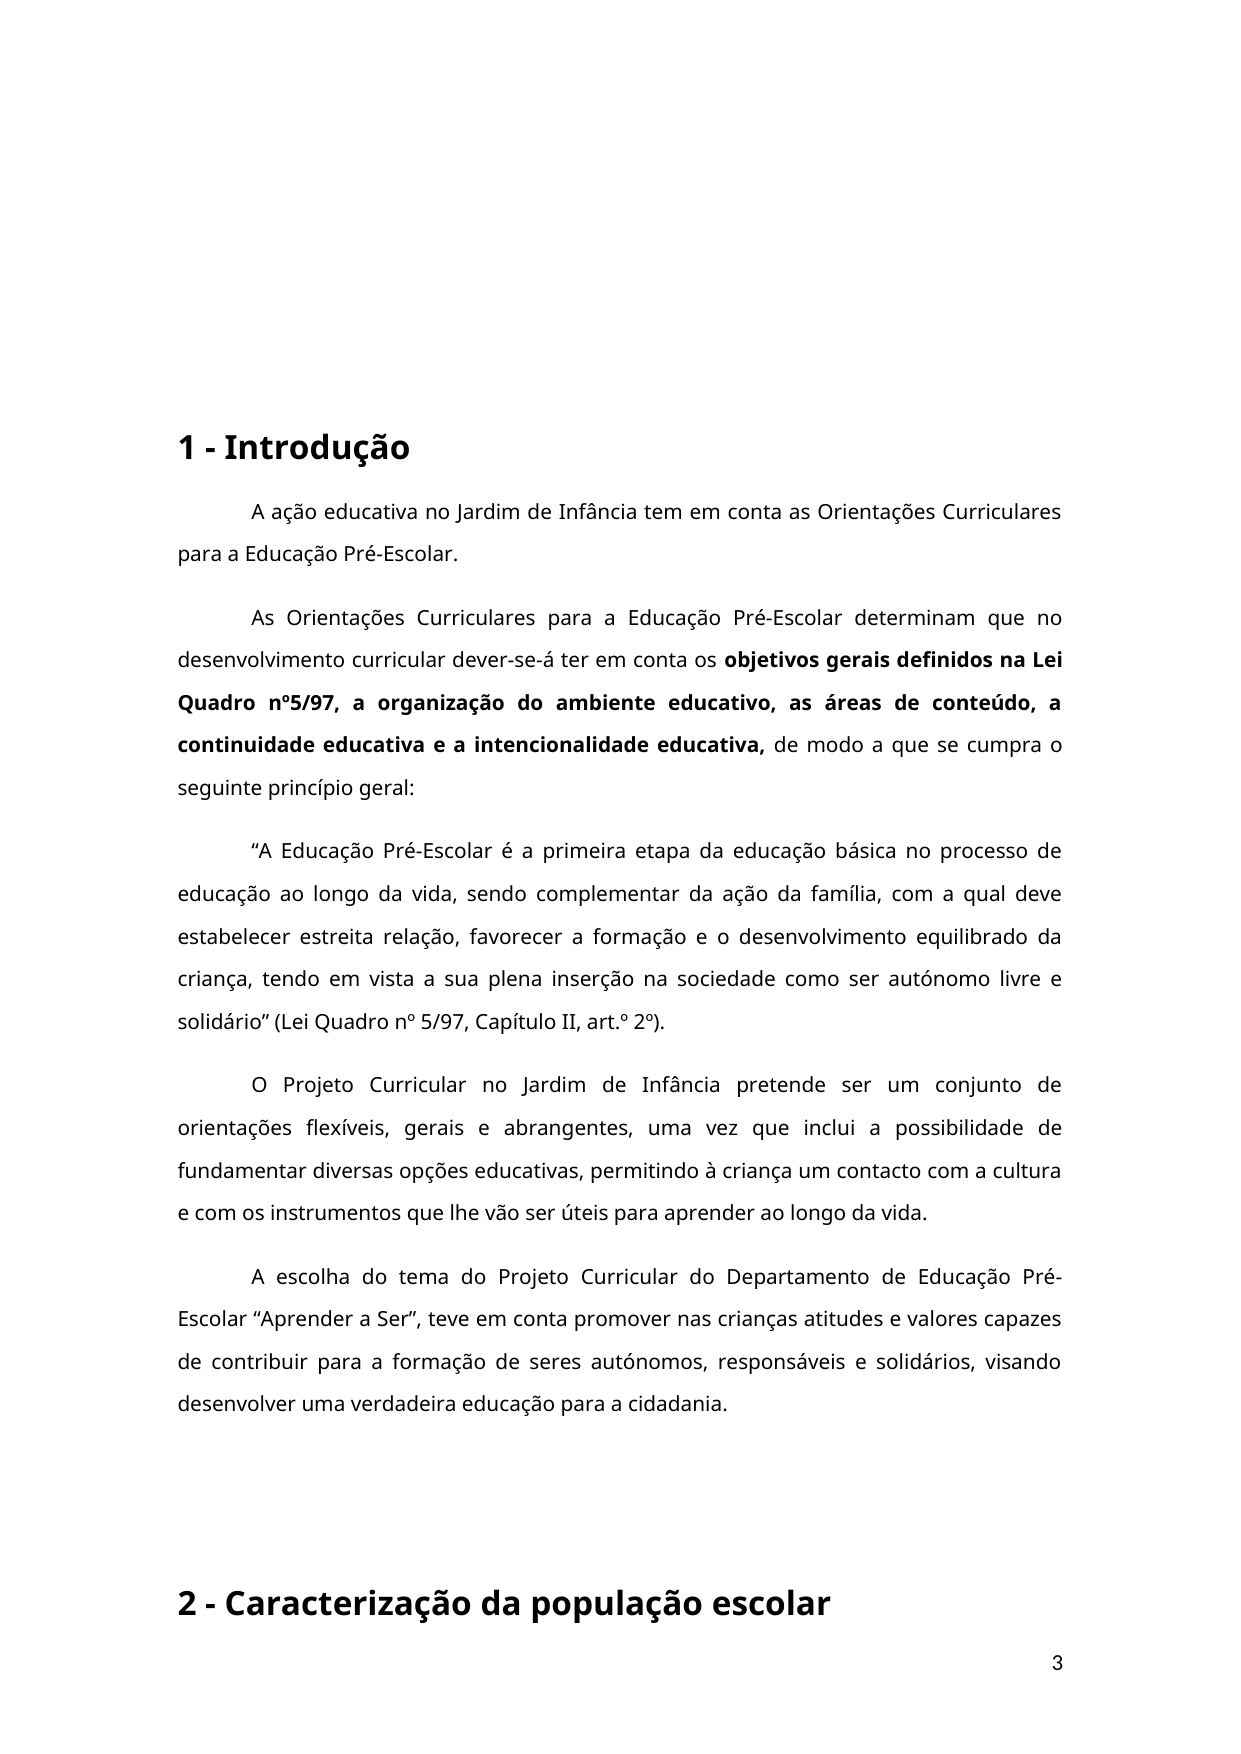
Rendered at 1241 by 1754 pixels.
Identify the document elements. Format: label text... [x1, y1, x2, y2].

text As Orientações Curriculares para a Educação Pré-Escolar determinam que no desenvolvimento curricular dever-se-á ter em conta os objetivos gerais definidos na Lei Quadro nº5/97, a organização do ambiente educativo, as áreas de conteúdo, a continuidade educativa e a intencionalidade educativa, de modo a que se cumpra o seguinte princípio geral: [177, 603, 1063, 802]
text O Projeto Curricular no Jardim de Infância pretende ser um conjunto de orientações flexíveis, gerais e abrangentes, uma vez que inclui a possibilidade de fundamentar diversas opções educativas, permitindo à criança um contacto com a cultura e com os instrumentos que lhe vão ser úteis para aprender ao longo da vida. [177, 1071, 1063, 1227]
text A escolha do tema do Projeto Curricular do Departamento de Educação Pré-Escolar “Aprender a Ser”, teve em conta promover nas crianças atitudes e valores capazes de contribuir para a formação de seres autónomos, responsáveis e solidários, visando desenvolver uma verdadeira educação para a cidadania. [177, 1262, 1063, 1418]
text “A Educação Pré-Escolar é a primeira etapa da educação básica no processo de educação ao longo da vida, sendo complementar da ação da família, com a qual deve estabelecer estreita relação, favorecer a formação e o desenvolvimento equilibrado da criança, tendo em vista a sua plena inserção na sociedade como ser autónomo livre e solidário” (Lei Quadro nº 5/97, Capítulo II, art.º 2º). [177, 837, 1063, 1036]
text A ação educativa no Jardim de Infância tem em conta as Orientações Curriculares para a Educação Pré-Escolar. [177, 497, 1063, 568]
text 1 - Introdução [177, 424, 1063, 469]
text 2 - Caracterização da população escolar [177, 1580, 1063, 1625]
